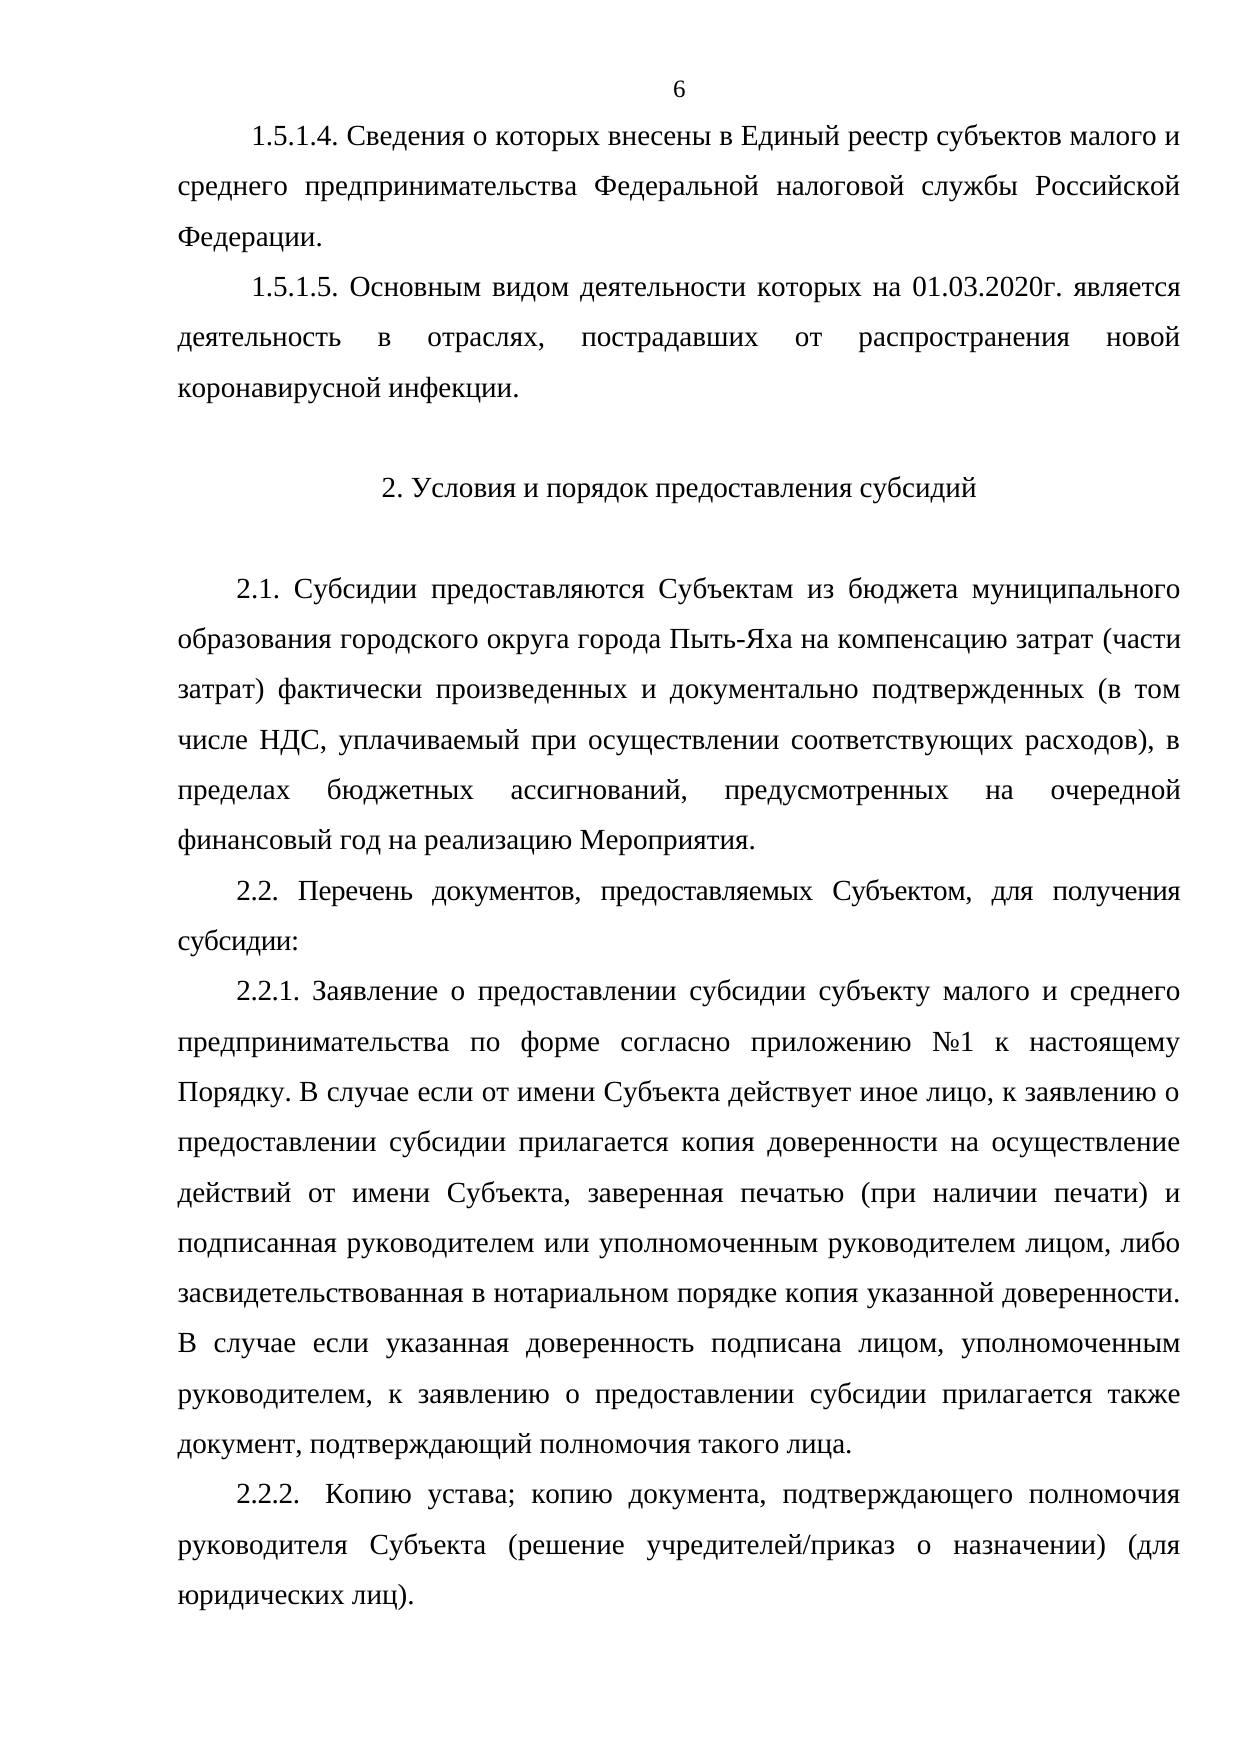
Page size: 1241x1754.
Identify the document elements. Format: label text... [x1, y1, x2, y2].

text 2.2.2. Копию устава; копию документа, подтверждающего полномочия руководителя Субъекта (решение учредителей/приказ о назначении) (для юридических лиц). [177, 1477, 1181, 1611]
text 1.5.1.5. Основным видом деятельности которых на 01.03.2020г. является деятельность в отраслях, пострадавших от распространения новой коронавирусной инфекции. [177, 269, 1181, 403]
text 2.2.1. Заявление о предоставлении субсидии субъекту малого и среднего предпринимательства по форме согласно приложению №1 к настоящему Порядку. В случае если от имени Субъекта действует иное лицо, к заявлению о предоставлении субсидии прилагается копия доверенности на осуществление действий от имени Субъекта, заверенная печатью (при наличии печати) и подписанная руководителем или уполномоченным руководителем лицом, либо засвидетельствованная в нотариальном порядке копия указанной доверенности. В случае если указанная доверенность подписана лицом, уполномоченным руководителем, к заявлению о предоставлении субсидии прилагается также документ, подтверждающий полномочия такого лица. [177, 973, 1181, 1460]
text 2. Условия и порядок предоставления субсидий [177, 470, 1181, 504]
text 1.5.1.4. Сведения о которых внесены в Единый реестр субъектов малого и среднего предпринимательства Федеральной налоговой службы Российской Федерации. [177, 118, 1181, 252]
text 2.1. Субсидии предоставляются Субъектам из бюджета муниципального образования городского округа города Пыть-Яха на компенсацию затрат (части затрат) фактически произведенных и документально подтвержденных (в том числе НДС, уплачиваемый при осуществлении соответствующих расходов), в пределах бюджетных ассигнований, предусмотренных на очередной финансовый год на реализацию Мероприятия. [177, 571, 1181, 856]
text 2.2. Перечень документов, предоставляемых Субъектом, для получения субсидии: [177, 873, 1181, 957]
